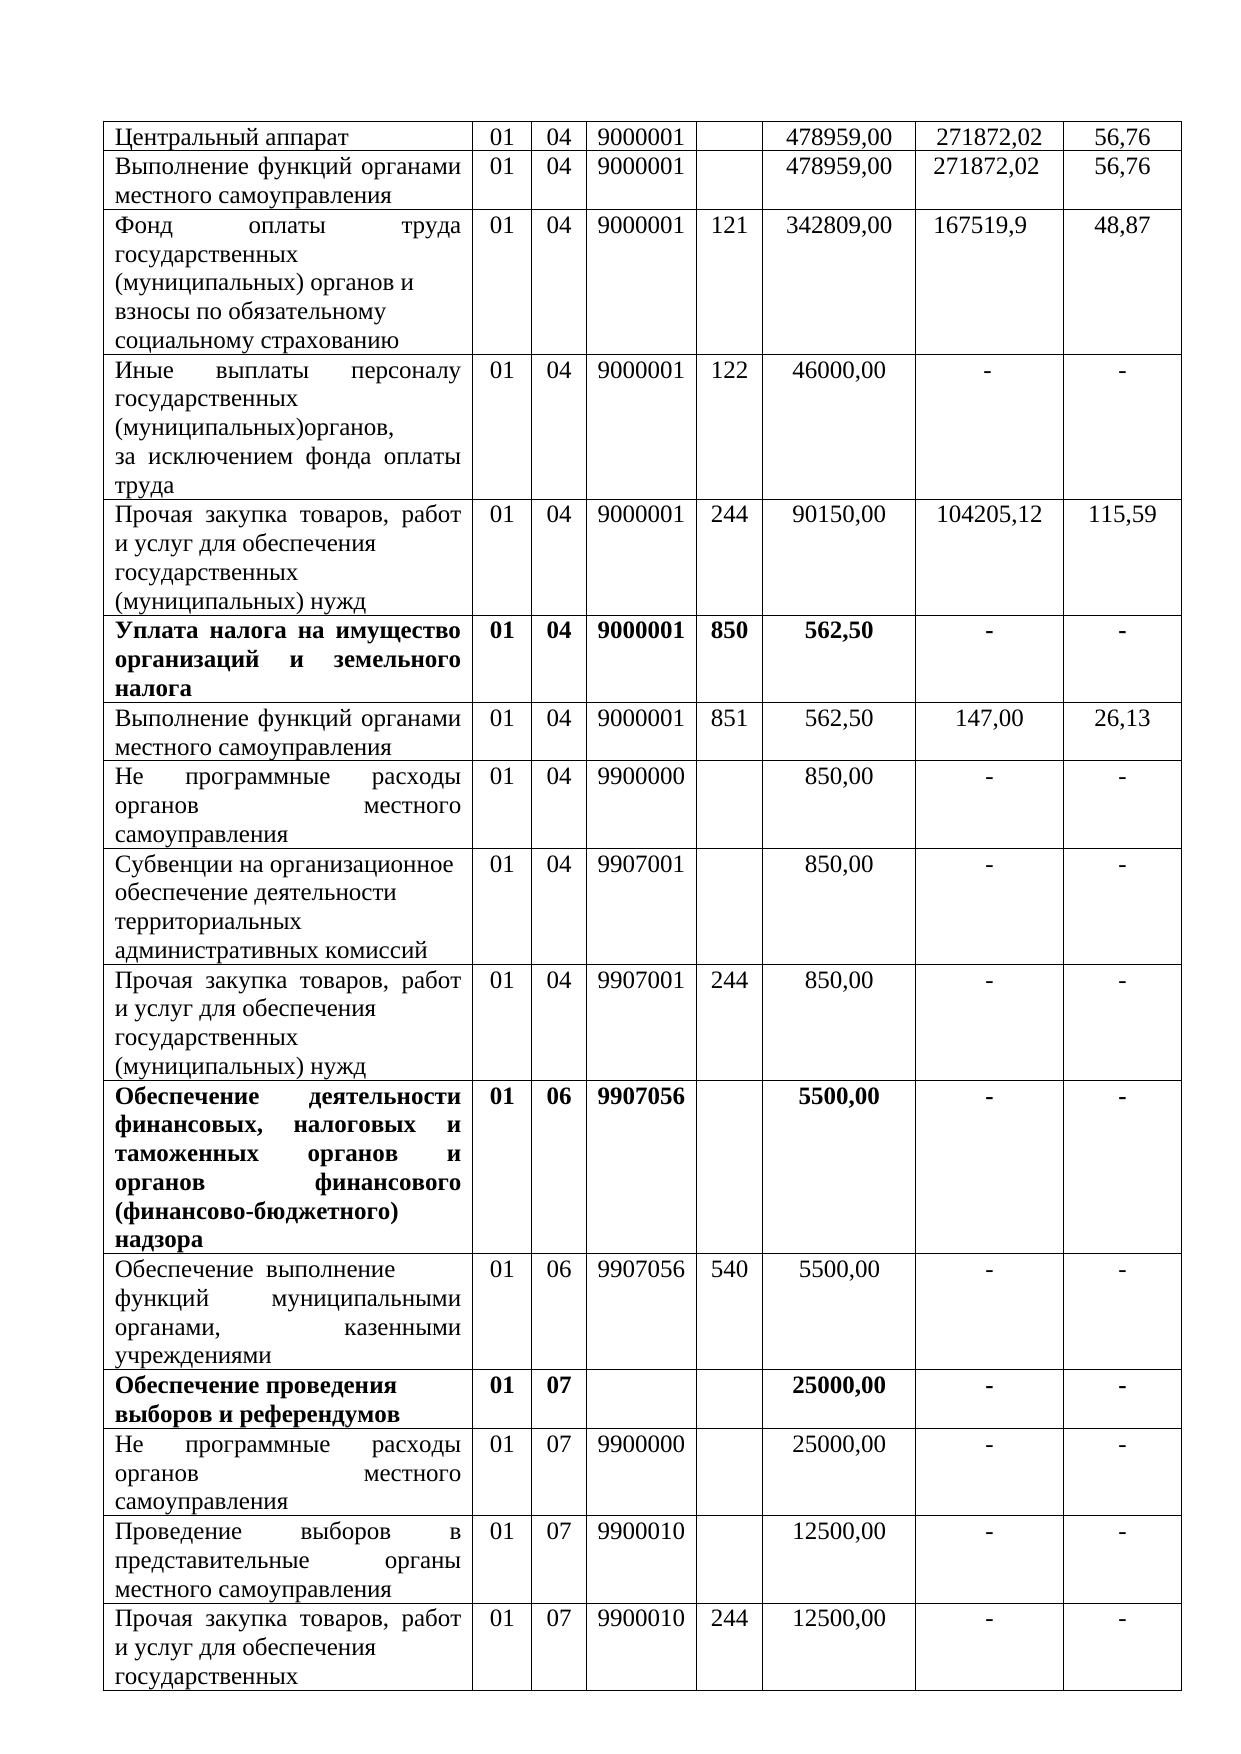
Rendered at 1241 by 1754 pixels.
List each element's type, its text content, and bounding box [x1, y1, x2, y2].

table_cell 478959,00 [763, 122, 915, 150]
table_cell 26,13 [1064, 703, 1181, 760]
table_cell 01 [473, 122, 531, 150]
table_cell Фонд оплаты труда государственных (муниципальных) органов и взносы по обязательному социальному страхованию [104, 210, 472, 354]
table_cell 9907056 [587, 1254, 696, 1369]
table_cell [104, 1604, 472, 1690]
table_cell 01 [473, 1516, 531, 1602]
table_cell 104205,12 [916, 500, 1063, 614]
table_cell 04 [532, 849, 586, 964]
table_cell 850 [697, 616, 762, 702]
table_cell 01 [473, 1604, 531, 1690]
table_cell 9000001 [587, 122, 696, 150]
table_cell Не программные расходы органов местного самоуправления [104, 761, 472, 848]
table_cell 04 [532, 355, 586, 498]
table_cell - [916, 1370, 1063, 1428]
table_cell Обеспечение проведения выборов и референдумов [104, 1370, 472, 1428]
table_cell 56,76 [1064, 151, 1181, 209]
table_cell 04 [532, 703, 586, 760]
table_cell 271872,02 [916, 151, 1063, 209]
table_cell 01 [473, 1429, 531, 1515]
table_cell 04 [532, 500, 586, 614]
table_cell 04 [532, 761, 586, 848]
table_cell 06 [532, 1254, 586, 1369]
table_cell - [1064, 1370, 1181, 1428]
table_cell - [1064, 849, 1181, 964]
table_cell 04 [532, 965, 586, 1080]
table_cell - [1064, 1516, 1181, 1602]
table_cell [697, 122, 762, 150]
table_cell 9907056 [587, 1081, 696, 1253]
table_cell 478959,00 [763, 151, 915, 209]
table_cell 9000001 [587, 355, 696, 498]
table_cell [697, 151, 762, 209]
table_cell 56,76 [1064, 122, 1181, 150]
table_cell 04 [532, 151, 586, 209]
table_cell 850,00 [763, 761, 915, 848]
table_cell - [916, 1254, 1063, 1369]
table_cell 12500,00 [763, 1604, 915, 1690]
table_cell - [1064, 1081, 1181, 1253]
table_cell 07 [532, 1604, 586, 1690]
table_cell 04 [532, 616, 586, 702]
table_cell Не программные расходы органов местного самоуправления [104, 1429, 472, 1515]
table_cell [697, 761, 762, 848]
table_cell 271872,02 [916, 122, 1063, 150]
table_cell 46000,00 [763, 355, 915, 498]
table_cell - [916, 1081, 1063, 1253]
table_cell - [916, 616, 1063, 702]
table_cell - [916, 355, 1063, 498]
table_cell - [916, 761, 1063, 848]
table_cell [697, 1429, 762, 1515]
table_cell 9900010 [587, 1516, 696, 1602]
table_cell Выполнение функций органами местного самоуправления [104, 151, 472, 209]
table_cell - [1064, 355, 1181, 498]
table_cell - [1064, 1604, 1181, 1690]
table_cell 5500,00 [763, 1081, 915, 1253]
table_cell Проведение выборов в представительные органы местного самоуправления [104, 1516, 472, 1602]
table_cell 01 [473, 151, 531, 209]
table_cell 01 [473, 1370, 531, 1428]
table_cell 07 [532, 1429, 586, 1515]
table_cell - [916, 1516, 1063, 1602]
table_cell 244 [697, 1604, 762, 1690]
table_cell - [1064, 1254, 1181, 1369]
table_cell - [1064, 1429, 1181, 1515]
table_cell 115,59 [1064, 500, 1181, 614]
table_cell 9000001 [587, 210, 696, 354]
table_cell 04 [532, 122, 586, 150]
table_cell 562,50 [763, 616, 915, 702]
table_cell 244 [697, 500, 762, 614]
table_cell [587, 1370, 696, 1428]
table_cell 244 [697, 965, 762, 1080]
table_cell - [1064, 616, 1181, 702]
table_cell - [1064, 965, 1181, 1080]
table_cell Иные выплаты персоналу государственных (муниципальных)органов, за исключением фонда оплаты труда [104, 355, 472, 498]
table_cell Центральный аппарат [104, 122, 472, 150]
table_cell 5500,00 [763, 1254, 915, 1369]
table_cell [697, 1370, 762, 1428]
table_cell 25000,00 [763, 1370, 915, 1428]
table_cell - [916, 1429, 1063, 1515]
table_cell Прочая закупка товаров, работ и услуг для обеспечения государственных (муниципальных) нужд [104, 965, 472, 1080]
table_cell 25000,00 [763, 1429, 915, 1515]
table_cell 9000001 [587, 703, 696, 760]
table_cell 9900000 [587, 1429, 696, 1515]
table_cell 9900000 [587, 761, 696, 848]
table_cell 850,00 [763, 849, 915, 964]
table_cell 9907001 [587, 965, 696, 1080]
table_cell [697, 1516, 762, 1602]
table_cell 9000001 [587, 616, 696, 702]
table_cell 07 [532, 1370, 586, 1428]
table_cell 01 [473, 1254, 531, 1369]
table_cell Уплата налога на имущество организаций и земельного налога [104, 616, 472, 702]
table_cell 9000001 [587, 151, 696, 209]
table_cell 12500,00 [763, 1516, 915, 1602]
table_cell Прочая закупка товаров, работ и услуг для обеспечения государственных (муниципальных) нужд [104, 500, 472, 614]
table_cell 07 [532, 1516, 586, 1602]
table_cell 122 [697, 355, 762, 498]
table_cell Выполнение функций органами местного самоуправления [104, 703, 472, 760]
table_cell Обеспечение деятельности финансовых, налоговых и таможенных органов и органов финансового (финансово-бюджетного) надзора [104, 1081, 472, 1253]
table_cell Обеспечение выполнение функций муниципальными органами, казенными учреждениями [104, 1254, 472, 1369]
table_cell 850,00 [763, 965, 915, 1080]
table_cell - [916, 965, 1063, 1080]
table_cell [697, 1081, 762, 1253]
table_cell 01 [473, 500, 531, 614]
table_cell 01 [473, 1081, 531, 1253]
table_cell 121 [697, 210, 762, 354]
table_cell 9907001 [587, 849, 696, 964]
table_cell 540 [697, 1254, 762, 1369]
table_cell 48,87 [1064, 210, 1181, 354]
table_cell - [1064, 761, 1181, 848]
table_cell 851 [697, 703, 762, 760]
table_cell 9000001 [587, 500, 696, 614]
table_cell 342809,00 [763, 210, 915, 354]
table_cell - [916, 1604, 1063, 1690]
table_cell 01 [473, 849, 531, 964]
table_cell [697, 849, 762, 964]
table_cell 562,50 [763, 703, 915, 760]
table_cell 167519,9 [916, 210, 1063, 354]
table_cell 147,00 [916, 703, 1063, 760]
table_cell Субвенции на организационное обеспечение деятельности территориальных административных комиссий [104, 849, 472, 964]
table_cell 01 [473, 703, 531, 760]
table_cell 06 [532, 1081, 586, 1253]
table_cell - [916, 849, 1063, 964]
table_cell 9900010 [587, 1604, 696, 1690]
table_cell 01 [473, 210, 531, 354]
table_cell 01 [473, 761, 531, 848]
table_cell 90150,00 [763, 500, 915, 614]
table_cell 01 [473, 616, 531, 702]
table_cell 04 [532, 210, 586, 354]
table_cell 01 [473, 965, 531, 1080]
table_cell 01 [473, 355, 531, 498]
